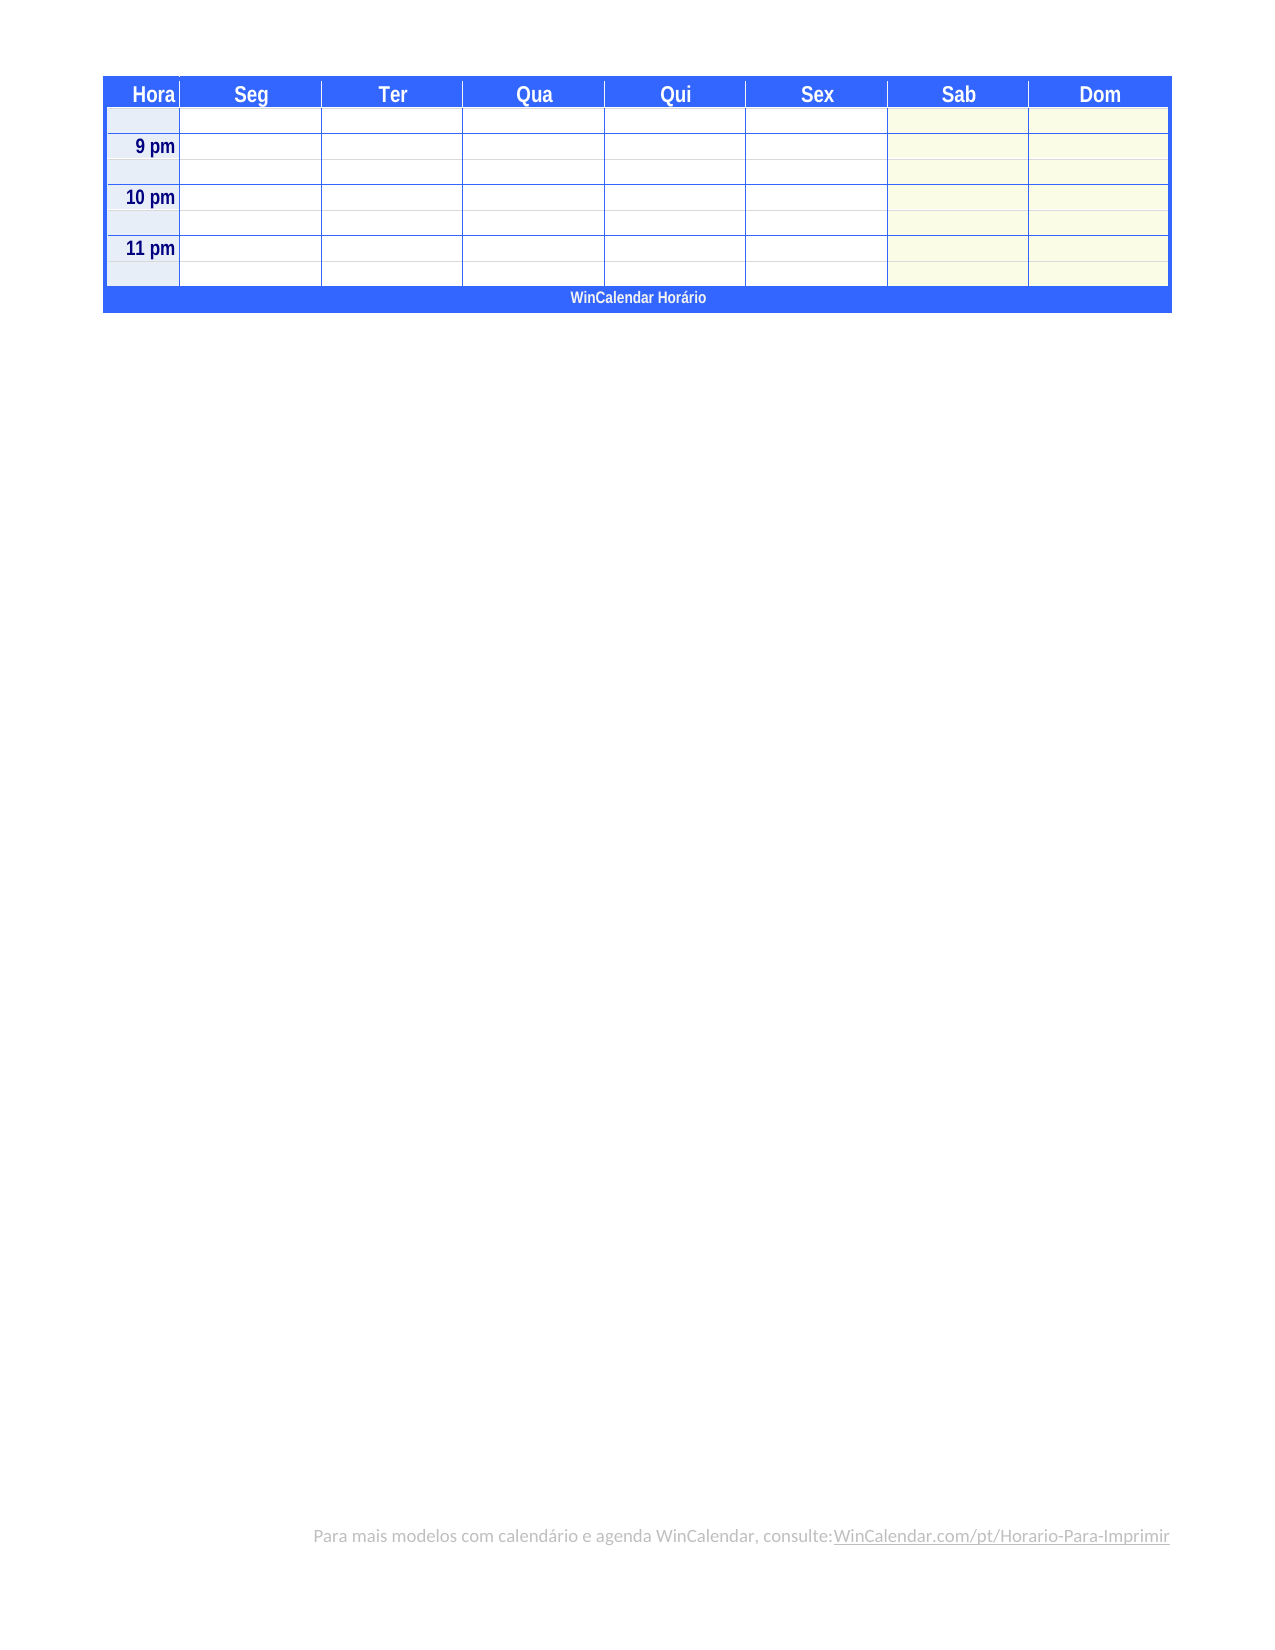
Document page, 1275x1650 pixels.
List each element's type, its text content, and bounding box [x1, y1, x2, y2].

table_cell [107, 211, 179, 235]
table_cell [107, 109, 179, 133]
table_cell [605, 262, 745, 286]
table_cell [746, 211, 887, 235]
table_cell [605, 109, 745, 133]
table_cell [888, 134, 1028, 158]
table_cell [322, 211, 462, 235]
table_cell [1029, 185, 1168, 209]
table_cell [322, 134, 462, 158]
table_cell 10 pm [107, 185, 179, 209]
table_header Qui [605, 81, 745, 107]
table_header Sab [888, 81, 1028, 107]
table_cell 11 pm [107, 236, 179, 261]
table_cell [463, 160, 604, 184]
table_cell [746, 160, 887, 184]
table_cell [888, 160, 1028, 184]
table_header Seg [180, 81, 321, 107]
table_cell [746, 236, 887, 261]
table_cell [180, 262, 321, 286]
table_cell [888, 185, 1028, 209]
table_cell [1029, 134, 1168, 158]
table_cell [463, 236, 604, 261]
table_cell 9 pm [107, 134, 179, 158]
table_cell [746, 185, 887, 209]
table_cell [1029, 211, 1168, 235]
table_cell [180, 134, 321, 158]
table_cell [1029, 236, 1168, 261]
table_cell [180, 185, 321, 209]
table_cell WinCalendar Horário [107, 287, 1168, 309]
table_cell [463, 185, 604, 209]
table_cell [605, 236, 745, 261]
table_header Ter [322, 81, 462, 107]
table_cell [322, 262, 462, 286]
table_cell [888, 262, 1028, 286]
table_cell [746, 109, 887, 133]
table_header Dom [1029, 81, 1168, 107]
table_cell [107, 262, 179, 286]
table_cell [1029, 160, 1168, 184]
table_cell [605, 211, 745, 235]
table_cell [605, 134, 745, 158]
table_cell [322, 109, 462, 133]
table_cell [107, 160, 179, 184]
table_cell [322, 185, 462, 209]
table_header Qua [463, 81, 604, 107]
table_cell [888, 236, 1028, 261]
table_cell [605, 185, 745, 209]
table_cell [463, 109, 604, 133]
table_cell [1029, 109, 1168, 133]
table_cell [746, 134, 887, 158]
table_cell [180, 211, 321, 235]
table_header Sex [746, 81, 887, 107]
table_cell [463, 134, 604, 158]
table_cell [888, 109, 1028, 133]
table_cell [605, 160, 745, 184]
table_cell [1029, 262, 1168, 286]
table_cell [180, 109, 321, 133]
table_cell [746, 262, 887, 286]
table_cell [322, 160, 462, 184]
table_cell [322, 236, 462, 261]
table_header Hora [107, 81, 179, 107]
table_cell [463, 262, 604, 286]
table_cell [180, 236, 321, 261]
table_cell [180, 160, 321, 184]
table_cell [463, 211, 604, 235]
table_cell [888, 211, 1028, 235]
